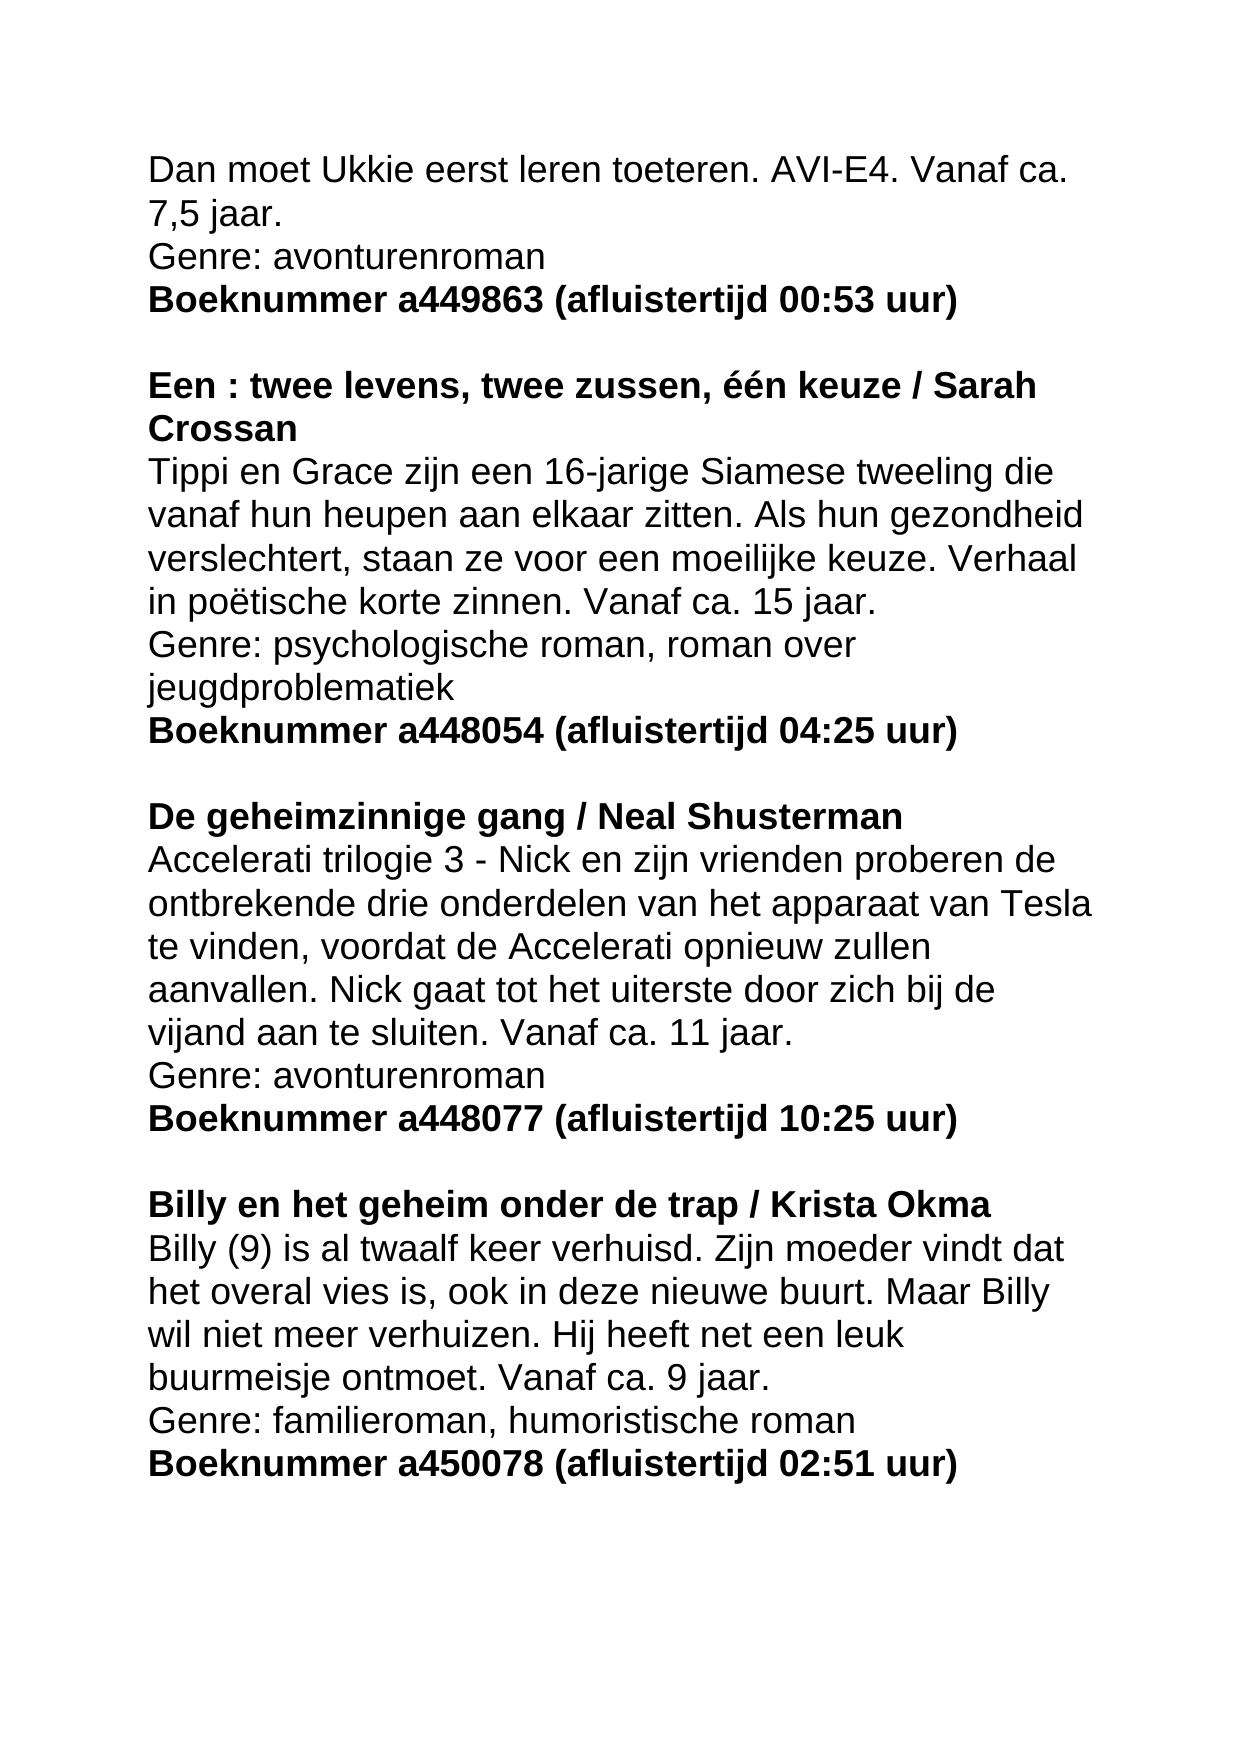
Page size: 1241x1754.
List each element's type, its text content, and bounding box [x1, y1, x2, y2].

text Genre: avonturenroman [148, 234, 1093, 277]
text Billy en het geheim onder de trap / Krista Okma [148, 1183, 1093, 1226]
text Een : twee levens, twee zussen, één keuze / Sarah Crossan [148, 363, 1093, 449]
text Accelerati trilogie 3 - Nick en zijn vrienden proberen de ontbrekende drie onderdelen van het apparaat van Tesla te vinden, voordat de Accelerati opnieuw zullen aanvallen. Nick gaat tot het uiterste door zich bij de vijand aan te sluiten. Vanaf ca. 11 jaar. [148, 838, 1093, 1053]
text Boeknummer a450078 (afluistertijd 02:51 uur) [148, 1441, 1093, 1484]
text Genre: familieroman, humoristische roman [148, 1398, 1093, 1441]
text Boeknummer a449863 (afluistertijd 00:53 uur) [148, 277, 1093, 320]
text De geheimzinnige gang / Neal Shusterman [148, 794, 1093, 838]
text Billy (9) is al twaalf keer verhuisd. Zijn moeder vindt dat het overal vies is, ook in deze nieuwe buurt. Maar Billy wil niet meer verhuizen. Hij heeft net een leuk buurmeisje ontmoet. Vanaf ca. 9 jaar. [148, 1226, 1093, 1398]
text Boeknummer a448077 (afluistertijd 10:25 uur) [148, 1096, 1093, 1139]
text Boeknummer a448054 (afluistertijd 04:25 uur) [148, 708, 1093, 751]
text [148, 148, 1093, 234]
text Tippi en Grace zijn een 16-jarige Siamese tweeling die vanaf hun heupen aan elkaar zitten. Als hun gezondheid verslechtert, staan ze voor een moeilijke keuze. Verhaal in poëtische korte zinnen. Vanaf ca. 15 jaar. [148, 449, 1093, 622]
text Genre: psychologische roman, roman over jeugdproblematiek [148, 622, 1093, 708]
text Genre: avonturenroman [148, 1053, 1093, 1096]
